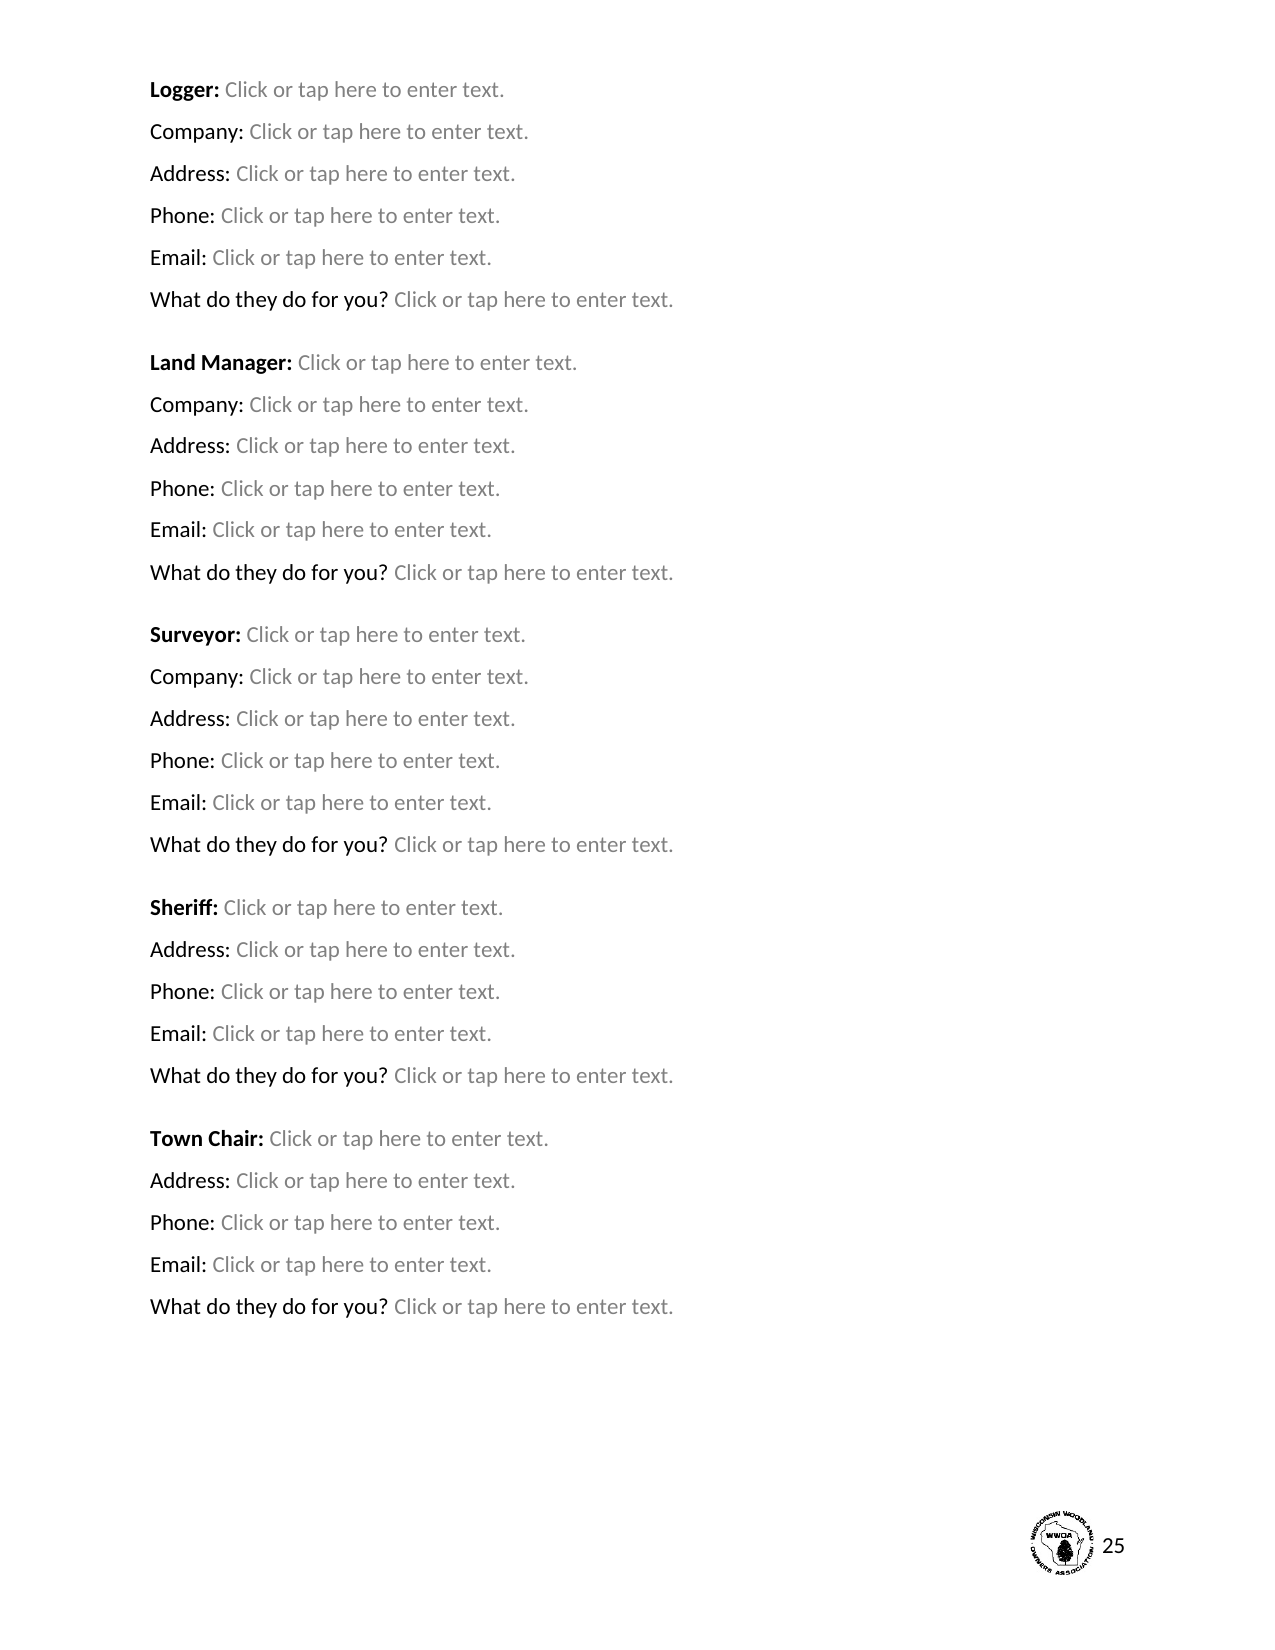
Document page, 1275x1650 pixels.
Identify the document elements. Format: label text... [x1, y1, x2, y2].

text Logger: Company: Address: Phone: Email: What do they do for you? [150, 75, 1125, 313]
text Sheriff: Address: Phone: Email: What do they do for you? [150, 893, 1125, 1089]
text Surveyor: Company: Address: Phone: Email: What do they do for you? [150, 620, 1125, 858]
picture [1030, 1511, 1094, 1575]
text Town Chair: Address: Phone: Email: What do they do for you? [150, 1124, 1125, 1320]
text Land Manager: Company: Address: Phone: Email: What do they do for you? [150, 348, 1125, 586]
